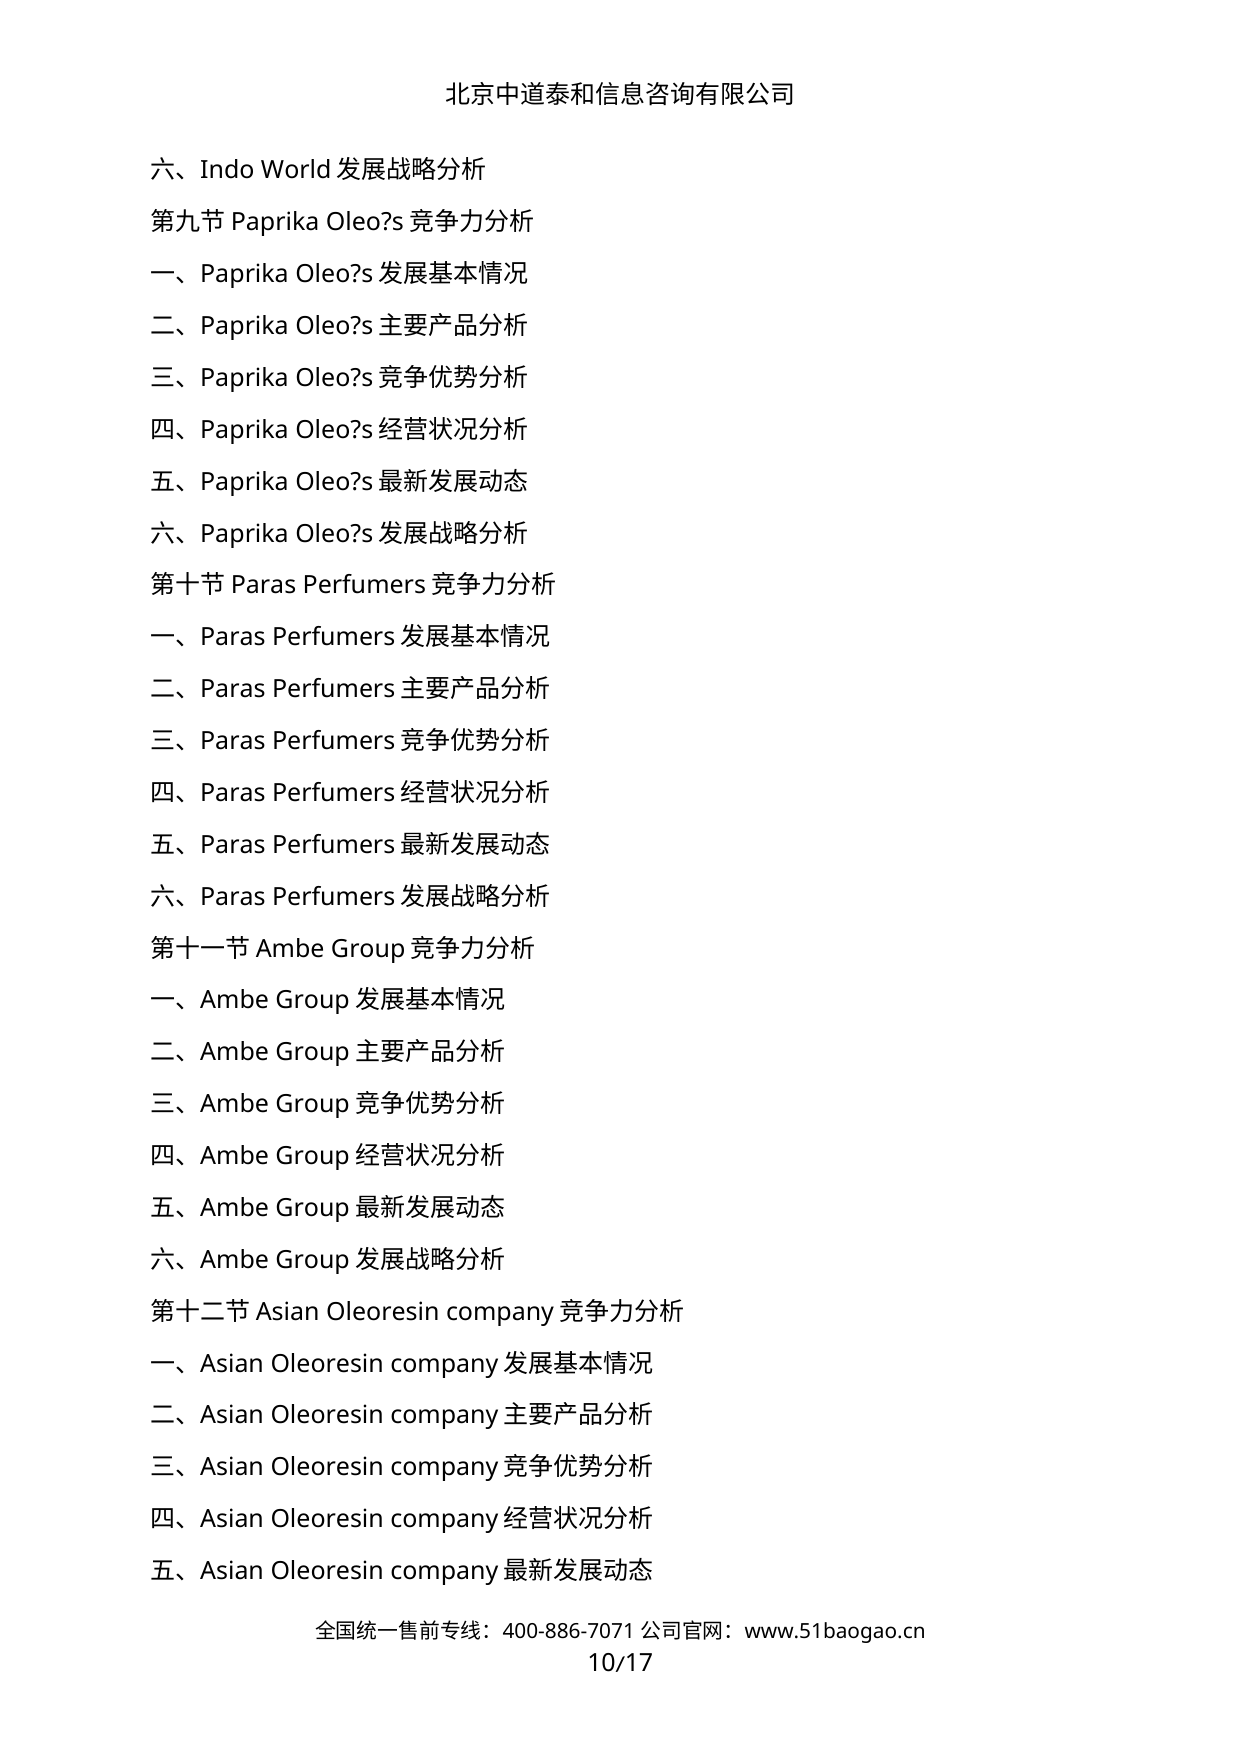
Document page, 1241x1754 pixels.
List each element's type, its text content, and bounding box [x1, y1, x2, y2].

text 三、Asian Oleoresin company竞争优势分析 [150, 1447, 1090, 1483]
text 六、Paras Perfumers发展战略分析 [150, 876, 1090, 912]
text 四、Ambe Group经营状况分析 [150, 1136, 1090, 1172]
text 四、Paprika Oleo?s经营状况分析 [150, 409, 1090, 446]
text 五、Ambe Group最新发展动态 [150, 1187, 1090, 1224]
text 三、Paprika Oleo?s竞争优势分析 [150, 357, 1090, 394]
text 六、Indo World发展战略分析 [150, 150, 1090, 186]
text 一、Ambe Group发展基本情况 [150, 980, 1090, 1016]
text 第十节 Paras Perfumers竞争力分析 [150, 565, 1090, 601]
text 第十二节 Asian Oleoresin company竞争力分析 [150, 1291, 1090, 1327]
text 一、Asian Oleoresin company发展基本情况 [150, 1343, 1090, 1379]
text 二、Paras Perfumers主要产品分析 [150, 669, 1090, 705]
text 五、Paras Perfumers最新发展动态 [150, 824, 1090, 861]
text 三、Paras Perfumers竞争优势分析 [150, 721, 1090, 757]
text 一、Paprika Oleo?s发展基本情况 [150, 254, 1090, 290]
text 四、Paras Perfumers经营状况分析 [150, 772, 1090, 809]
text 五、Paprika Oleo?s最新发展动态 [150, 461, 1090, 497]
text 一、Paras Perfumers发展基本情况 [150, 617, 1090, 653]
text 第九节 Paprika Oleo?s竞争力分析 [150, 202, 1090, 238]
text 五、Asian Oleoresin company最新发展动态 [150, 1551, 1090, 1587]
text 三、Ambe Group竞争优势分析 [150, 1084, 1090, 1120]
text 二、Ambe Group主要产品分析 [150, 1032, 1090, 1068]
text 二、Paprika Oleo?s主要产品分析 [150, 306, 1090, 342]
text 二、Asian Oleoresin company主要产品分析 [150, 1395, 1090, 1431]
text 六、Paprika Oleo?s发展战略分析 [150, 513, 1090, 549]
text 四、Asian Oleoresin company经营状况分析 [150, 1499, 1090, 1535]
text 六、Ambe Group发展战略分析 [150, 1239, 1090, 1276]
text 第十一节 Ambe Group竞争力分析 [150, 928, 1090, 964]
